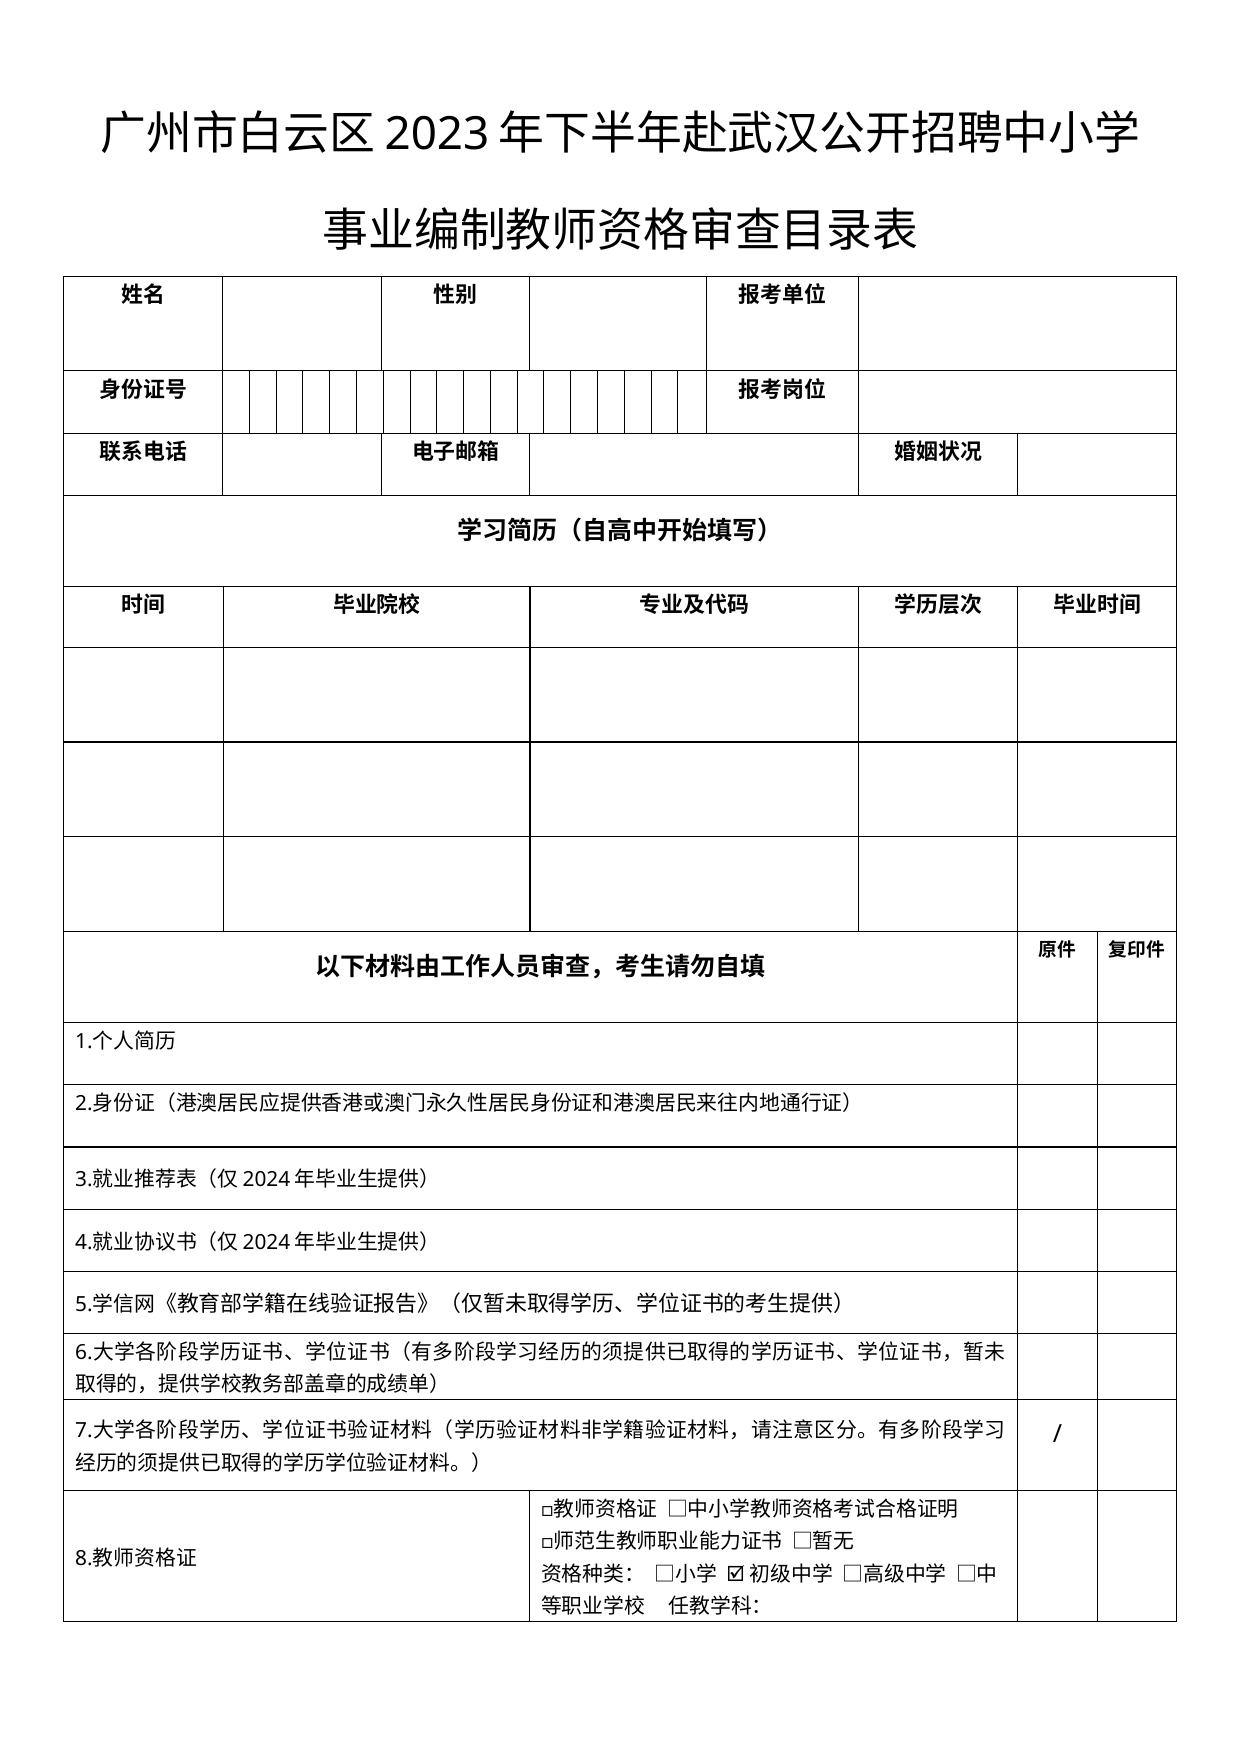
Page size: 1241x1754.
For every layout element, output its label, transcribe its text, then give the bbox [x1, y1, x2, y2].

table_cell [1018, 1334, 1097, 1399]
table_cell 时间 [64, 587, 223, 647]
table_cell [64, 648, 223, 741]
table_cell [1098, 1085, 1176, 1146]
table_header 姓名 [64, 277, 222, 370]
table_cell 报考岗位 [707, 371, 858, 433]
table_cell [544, 371, 570, 433]
table_cell [357, 371, 383, 433]
table_header 报考单位 [707, 277, 858, 370]
table_cell [1018, 1023, 1097, 1084]
table_cell [571, 371, 597, 433]
table_cell 原件 [1018, 932, 1097, 1022]
table_cell [64, 837, 223, 931]
table_cell [1018, 837, 1176, 931]
table_header 性别 [382, 277, 529, 370]
table_cell [223, 371, 249, 433]
table_cell [303, 371, 329, 433]
table_cell [1098, 1400, 1176, 1490]
table_cell [1098, 1210, 1176, 1271]
table_cell [859, 743, 1017, 836]
table_cell 毕业院校 [224, 587, 529, 647]
table_cell 电子邮箱 [382, 434, 529, 495]
table_cell [224, 743, 529, 836]
table_cell 毕业时间 [1018, 587, 1176, 647]
table_cell [1018, 1210, 1097, 1271]
table_cell [384, 371, 410, 433]
text 广州市白云区2023年下半年赴武汉公开招聘中小学 [75, 81, 1165, 178]
table_cell 学历层次 [859, 587, 1017, 647]
table_cell [1018, 1148, 1097, 1208]
table_cell [530, 434, 858, 495]
table_cell [625, 371, 651, 433]
table_cell [1018, 434, 1176, 495]
table_cell [1098, 1334, 1176, 1399]
table_cell [64, 743, 223, 836]
table_cell 7.大学各阶段学历、学位证书验证材料（学历验证材料非学籍验证材料，请注意区分。有多阶段学习经历的须提供已取得的学历学位验证材料。） [64, 1400, 1017, 1490]
table_cell 1.个人简历 [64, 1023, 1017, 1084]
table_header [223, 277, 381, 370]
table_cell [1018, 743, 1176, 836]
table_cell [652, 371, 677, 433]
table_cell 6.大学各阶段学历证书、学位证书（有多阶段学习经历的须提供已取得的学历证书、学位证书，暂未取得的，提供学校教务部盖章的成绩单） [64, 1334, 1017, 1399]
table_cell [464, 371, 490, 433]
text 事业编制教师资格审查目录表 [75, 178, 1165, 276]
table_cell [223, 434, 381, 495]
table_cell 联系电话 [64, 434, 222, 495]
table_cell [250, 371, 276, 433]
table_cell / [1018, 1400, 1097, 1490]
table_cell 复印件 [1098, 932, 1176, 1022]
table_cell □教师资格证 □中小学教师资格考试合格证明 □师范生教师职业能力证书 □暂无 资格种类： □小学 初级中学 □高级中学 □中等职业学校 任教学科： [530, 1491, 1017, 1621]
table_cell 婚姻状况 [859, 434, 1017, 495]
table_cell 3.就业推荐表（仅2024年毕业生提供） [64, 1148, 1017, 1208]
table_cell [1018, 648, 1176, 741]
table_cell [1018, 1272, 1097, 1333]
table_cell [531, 743, 858, 836]
table_cell 学习简历（自高中开始填写） [64, 496, 1176, 586]
table_cell [518, 371, 543, 433]
table_cell [859, 371, 1176, 433]
table_cell 4.就业协议书（仅2024年毕业生提供） [64, 1210, 1017, 1271]
table_cell 专业及代码 [531, 587, 858, 647]
table_cell [859, 837, 1017, 931]
table_cell [1098, 1491, 1176, 1621]
table_cell [1098, 1272, 1176, 1333]
table_cell 5.学信网《教育部学籍在线验证报告》（仅暂未取得学历、学位证书的考生提供） [64, 1272, 1017, 1333]
table_cell [678, 371, 706, 433]
table_cell [531, 837, 858, 931]
table_cell 8.教师资格证 [64, 1491, 529, 1621]
table_cell [1018, 1491, 1097, 1621]
table_cell [1018, 1085, 1097, 1146]
table_cell [598, 371, 624, 433]
table_header [859, 277, 1176, 370]
table_cell [437, 371, 463, 433]
table_cell [1098, 1023, 1176, 1084]
table_cell 身份证号 [64, 371, 222, 433]
table_header [530, 277, 706, 370]
table_cell [859, 648, 1017, 741]
table_cell [491, 371, 517, 433]
table_cell 2.身份证（港澳居民应提供香港或澳门永久性居民身份证和港澳居民来往内地通行证） [64, 1085, 1017, 1146]
table_cell [531, 648, 858, 741]
table_cell [1098, 1148, 1176, 1208]
table_cell [277, 371, 302, 433]
table_cell [224, 648, 529, 741]
table_cell [330, 371, 356, 433]
table_cell [411, 371, 436, 433]
table_cell 以下材料由工作人员审查，考生请勿自填 [64, 932, 1017, 1022]
table_cell [224, 837, 529, 931]
